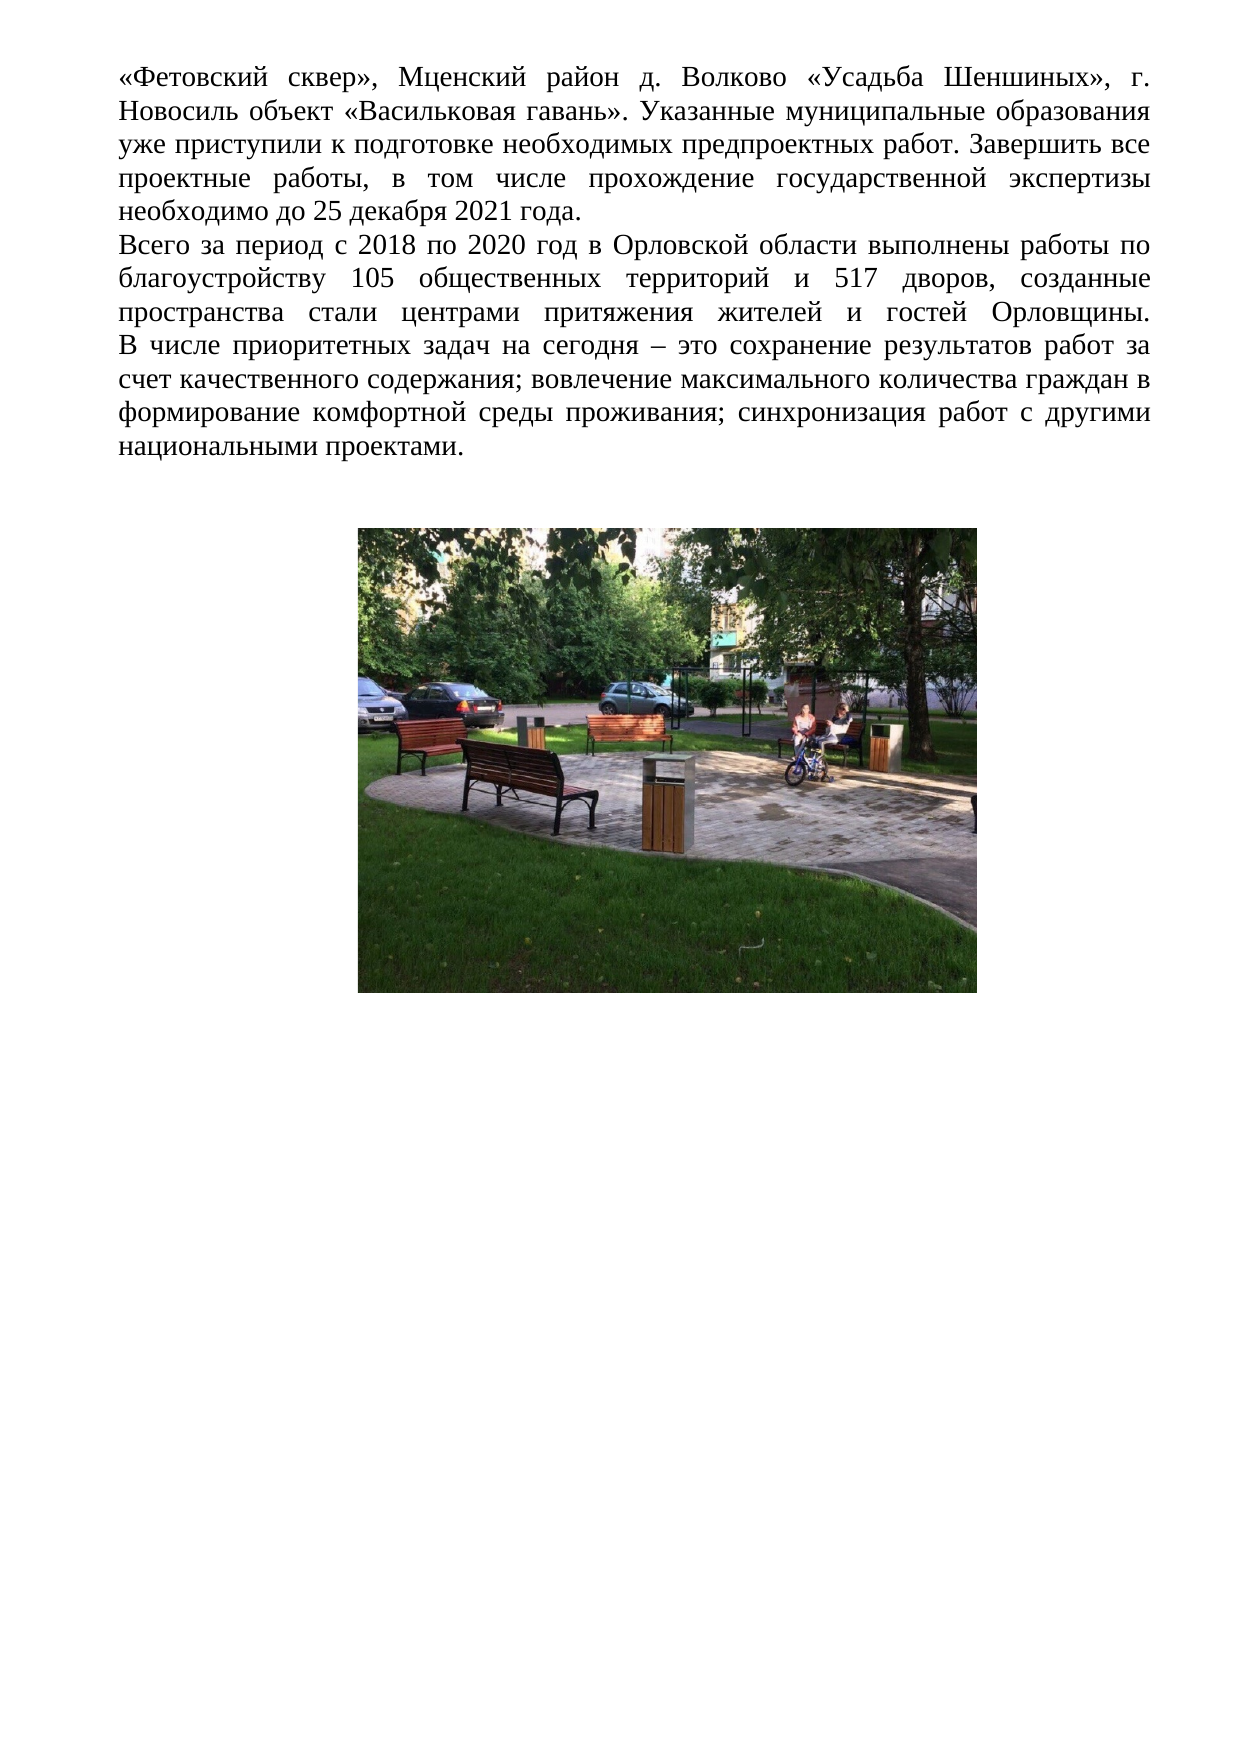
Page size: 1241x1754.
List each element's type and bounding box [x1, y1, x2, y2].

text [118, 59, 1152, 462]
picture [357, 528, 977, 993]
